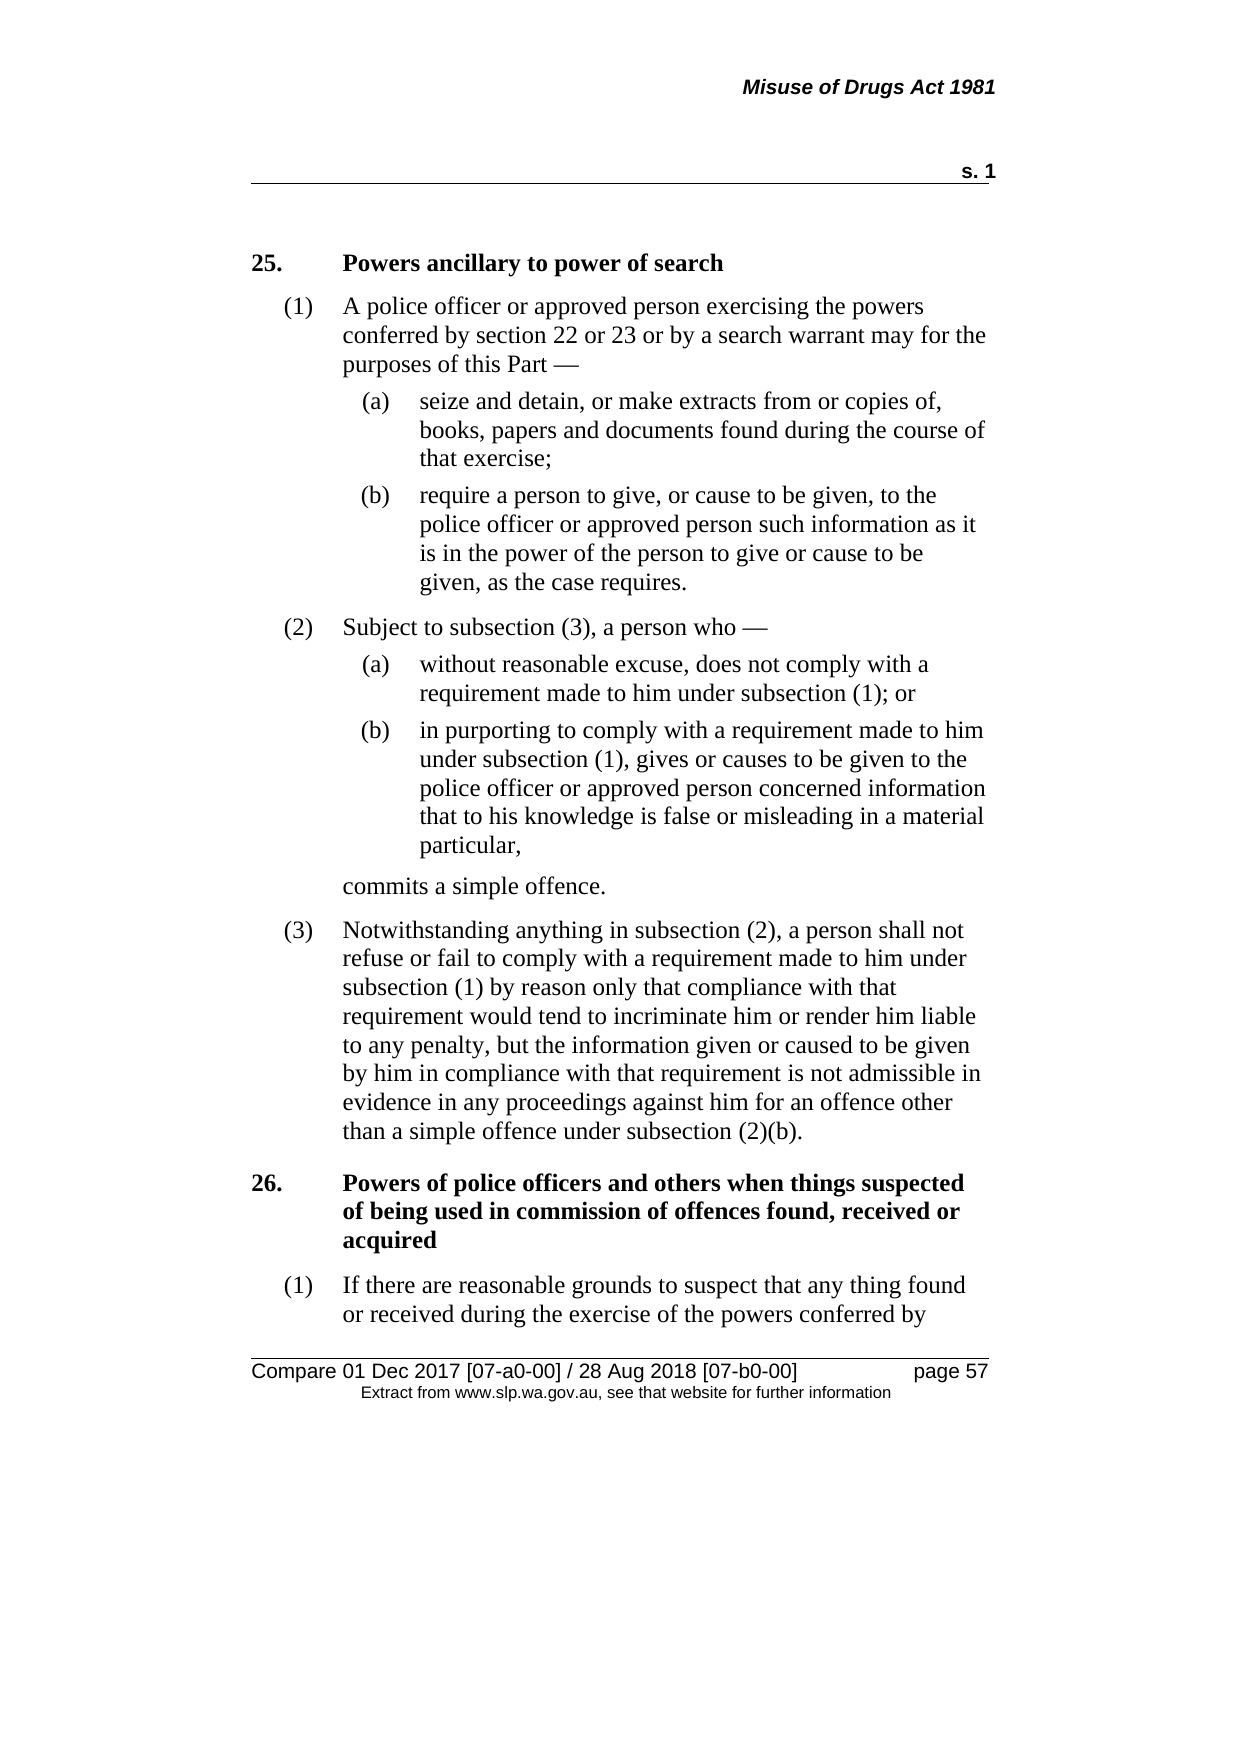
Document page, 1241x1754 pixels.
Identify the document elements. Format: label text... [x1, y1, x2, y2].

text (a) without reasonable excuse, does not comply with a requirement made to him under subsection (1); or [251, 649, 989, 707]
text (b) require a person to give, or cause to be given, to the police officer or approved person such information as it is in the power of the person to give or cause to be given, as the case requires. [251, 481, 989, 596]
text commits a simple offence. [251, 871, 989, 900]
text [251, 1271, 989, 1328]
subtitle 25. Powers ancillary to power of search [251, 248, 989, 277]
subtitle 26. Powers of police officers and others when things suspected of being used in commission of offences found, received or acquired [251, 1168, 989, 1254]
text (2) Subject to subsection (3), a person who — [251, 612, 989, 641]
text (3) Notwithstanding anything in subsection (2), a person shall not refuse or fail to comply with a requirement made to him under subsection (1) by reason only that compliance with that requirement would tend to incriminate him or render him liable to any penalty, but the information given or caused to be given by him in compliance with that requirement is not admissible in evidence in any proceedings against him for an offence other than a simple offence under subsection (2)(b). [251, 915, 989, 1145]
text (a) seize and detain, or make extracts from or copies of, books, papers and documents found during the course of that exercise; [251, 386, 989, 472]
text (1) A police officer or approved person exercising the powers conferred by section 22 or 23 or by a search warrant may for the purposes of this Part — [251, 291, 989, 378]
text (b) in purporting to comply with a requirement made to him under subsection (1), gives or causes to be given to the police officer or approved person concerned information that to his knowledge is false or misleading in a material particular, [251, 715, 989, 859]
